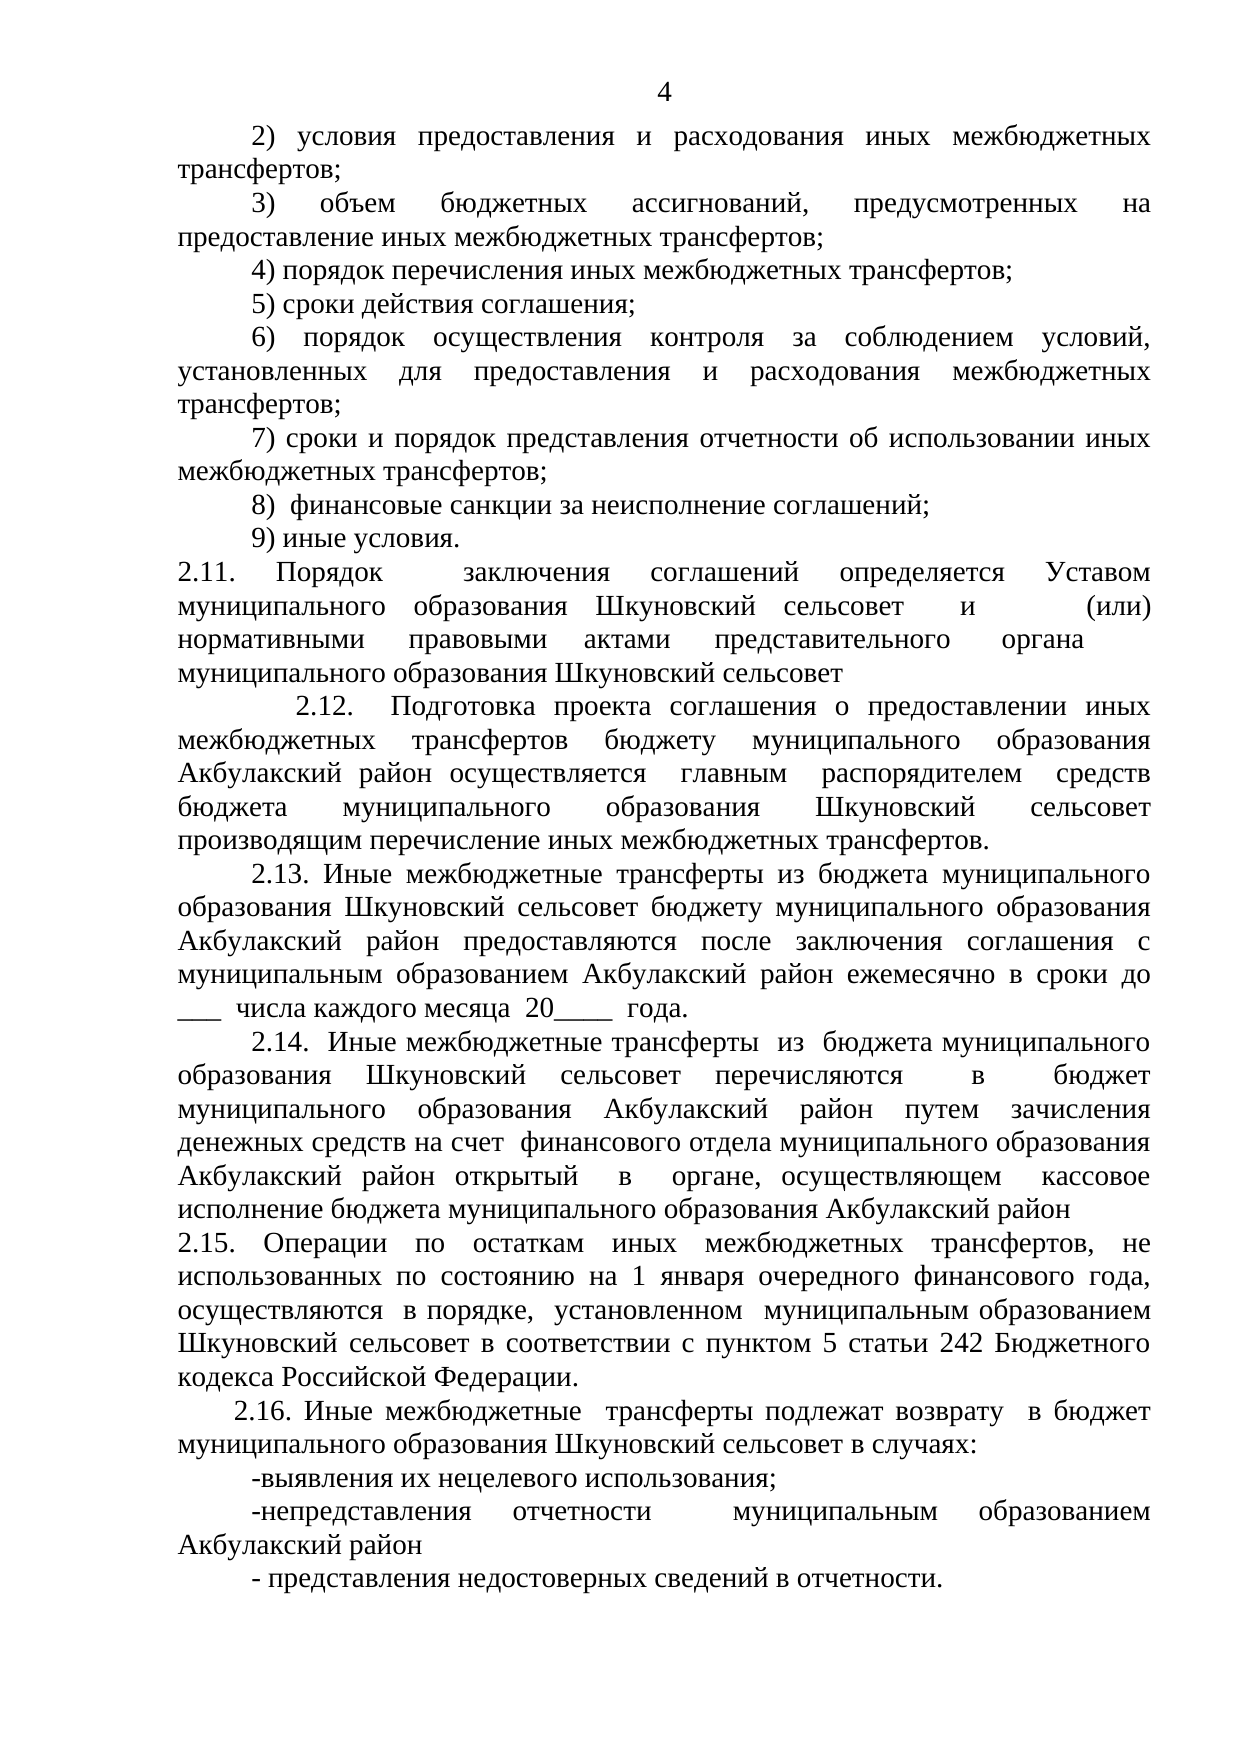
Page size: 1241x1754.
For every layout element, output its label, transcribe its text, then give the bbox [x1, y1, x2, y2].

text -непредставления отчетности муниципальным образованием Акбулакский район [177, 1493, 1152, 1560]
text 2.12. Подготовка проекта соглашения о предоставлении иных межбюджетных трансфертов бюджету муниципального образования Акбулакский район осуществляется главным распорядителем средств бюджета муниципального образования Шкуновский сельсовет производящим перечисление иных межбюджетных трансфертов. [177, 688, 1152, 856]
text - представления недостоверных сведений в отчетности. [177, 1560, 1152, 1594]
text 2.15. Операции по остаткам иных межбюджетных трансфертов, не использованных по состоянию на 1 января очередного финансового года, осуществляются в порядке, установленном муниципальным образованием Шкуновский сельсовет в соответствии с пунктом 5 статьи 242 Бюджетного кодекса Российской Федерации. [177, 1225, 1152, 1393]
text 7) сроки и порядок представления отчетности об использовании иных межбюджетных трансфертов; [177, 420, 1152, 487]
text 2) условия предоставления и расходования иных межбюджетных трансфертов; [177, 118, 1152, 185]
text -выявления их нецелевого использования; [177, 1460, 1152, 1493]
text 4) порядок перечисления иных межбюджетных трансфертов; [177, 252, 1152, 286]
text 5) сроки действия соглашения; [177, 286, 1152, 319]
text 3) объем бюджетных ассигнований, предусмотренных на предоставление иных межбюджетных трансфертов; [177, 185, 1152, 252]
text 2.14. Иные межбюджетные трансферты из бюджета муниципального образования Шкуновский сельсовет перечисляются в бюджет муниципального образования Акбулакский район путем зачисления денежных средств на счет финансового отдела муниципального образования Акбулакский район открытый в органе, осуществляющем кассовое исполнение бюджета муниципального образования Акбулакский район [177, 1024, 1152, 1225]
text 2.11. Порядок заключения соглашений определяется Уставом муниципального образования Шкуновский сельсовет и (или) нормативными правовыми актами представительного органа [177, 554, 1152, 655]
text 2.13. Иные межбюджетные трансферты из бюджета муниципального образования Шкуновский сельсовет бюджету муниципального образования Акбулакский район предоставляются после заключения соглашения с муниципальным образованием Акбулакский район ежемесячно в сроки до ___ числа каждого месяца 20____ года. [177, 856, 1152, 1024]
text муниципального образования Шкуновский сельсовет [177, 655, 1152, 688]
text 9) иные условия. [177, 521, 1152, 554]
text 2.16. Иные межбюджетные трансферты подлежат возврату в бюджет муниципального образования Шкуновский сельсовет в случаях: [177, 1393, 1152, 1460]
text 6) порядок осуществления контроля за соблюдением условий, установленных для предоставления и расходования межбюджетных трансфертов; [177, 319, 1152, 420]
text 8) финансовые санкции за неисполнение соглашений; [177, 487, 1152, 521]
